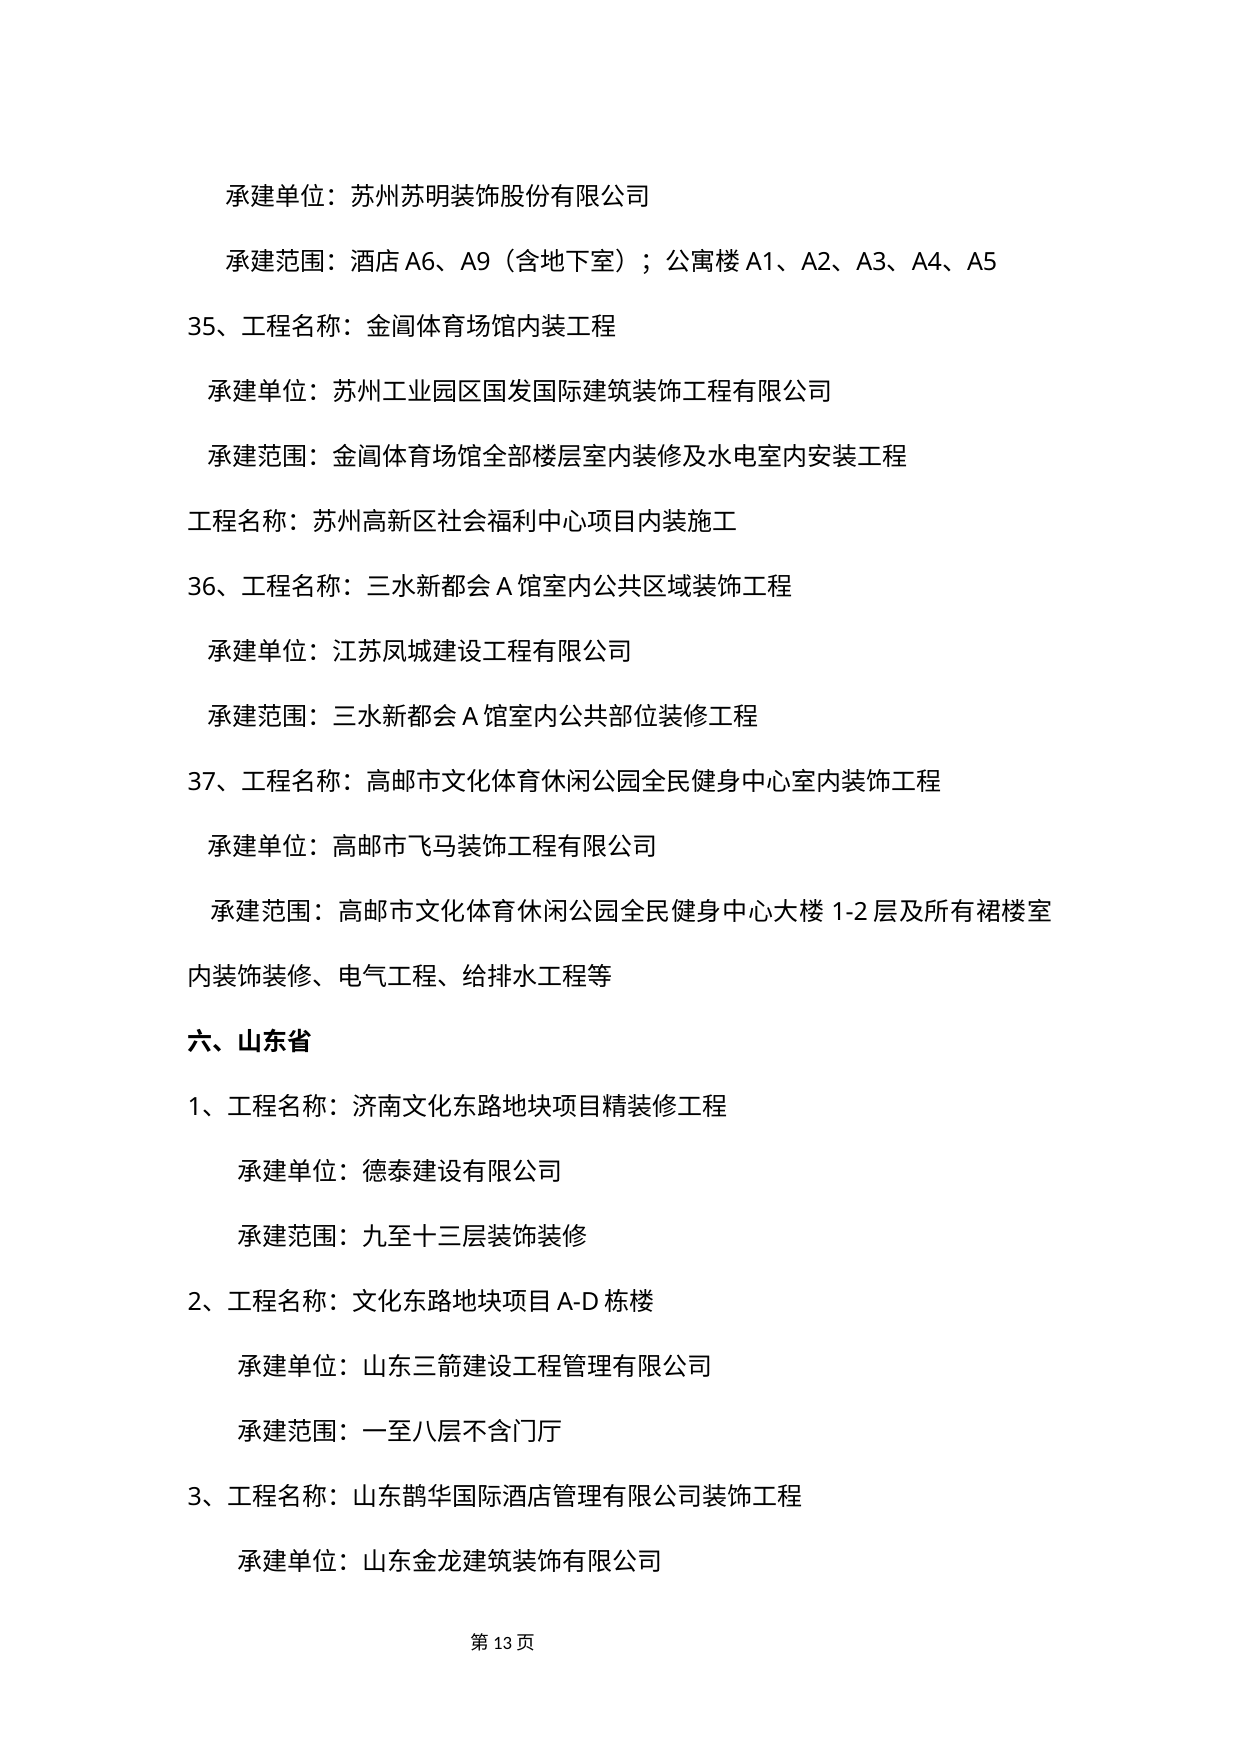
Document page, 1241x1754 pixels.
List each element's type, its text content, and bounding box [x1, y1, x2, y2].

text 承建范围：金阊体育场馆全部楼层室内装修及水电室内安装工程 [187, 422, 1053, 487]
text 承建单位：苏州工业园区国发国际建筑装饰工程有限公司 [187, 357, 1053, 422]
text 承建单位：江苏凤城建设工程有限公司 [187, 617, 1053, 682]
text 37、工程名称：高邮市文化体育休闲公园全民健身中心室内装饰工程 [187, 747, 1053, 812]
text 承建单位：德泰建设有限公司 [187, 1137, 1053, 1202]
text 承建单位：高邮市飞马装饰工程有限公司 [187, 812, 1053, 877]
text 六、山东省 [187, 1007, 1053, 1072]
text 1、工程名称：济南文化东路地块项目精装修工程 [187, 1072, 1053, 1137]
text 承建范围：一至八层不含门厅 [187, 1397, 1053, 1462]
text 2、工程名称：文化东路地块项目A-D栋楼 [187, 1267, 1053, 1332]
text 承建单位：山东金龙建筑装饰有限公司 [187, 1527, 1053, 1592]
text 35、工程名称：金阊体育场馆内装工程 [187, 292, 1053, 357]
text 承建范围：高邮市文化体育休闲公园全民健身中心大楼1-2层及所有裙楼室内装饰装修、电气工程、给排水工程等 [187, 877, 1053, 1007]
text 36、工程名称：三水新都会A馆室内公共区域装饰工程 [187, 552, 1053, 617]
text 承建范围：酒店A6、A9（含地下室）；公寓楼A1、A2、A3、A4、A5 [225, 227, 1053, 292]
text 承建范围：九至十三层装饰装修 [187, 1202, 1053, 1267]
text 承建单位：山东三箭建设工程管理有限公司 [187, 1332, 1053, 1397]
text 3、工程名称：山东鹊华国际酒店管理有限公司装饰工程 [187, 1462, 1053, 1527]
text 承建单位：苏州苏明装饰股份有限公司 [225, 162, 1053, 227]
text 工程名称：苏州高新区社会福利中心项目内装施工 [187, 487, 1053, 552]
text 承建范围：三水新都会A馆室内公共部位装修工程 [187, 682, 1053, 747]
